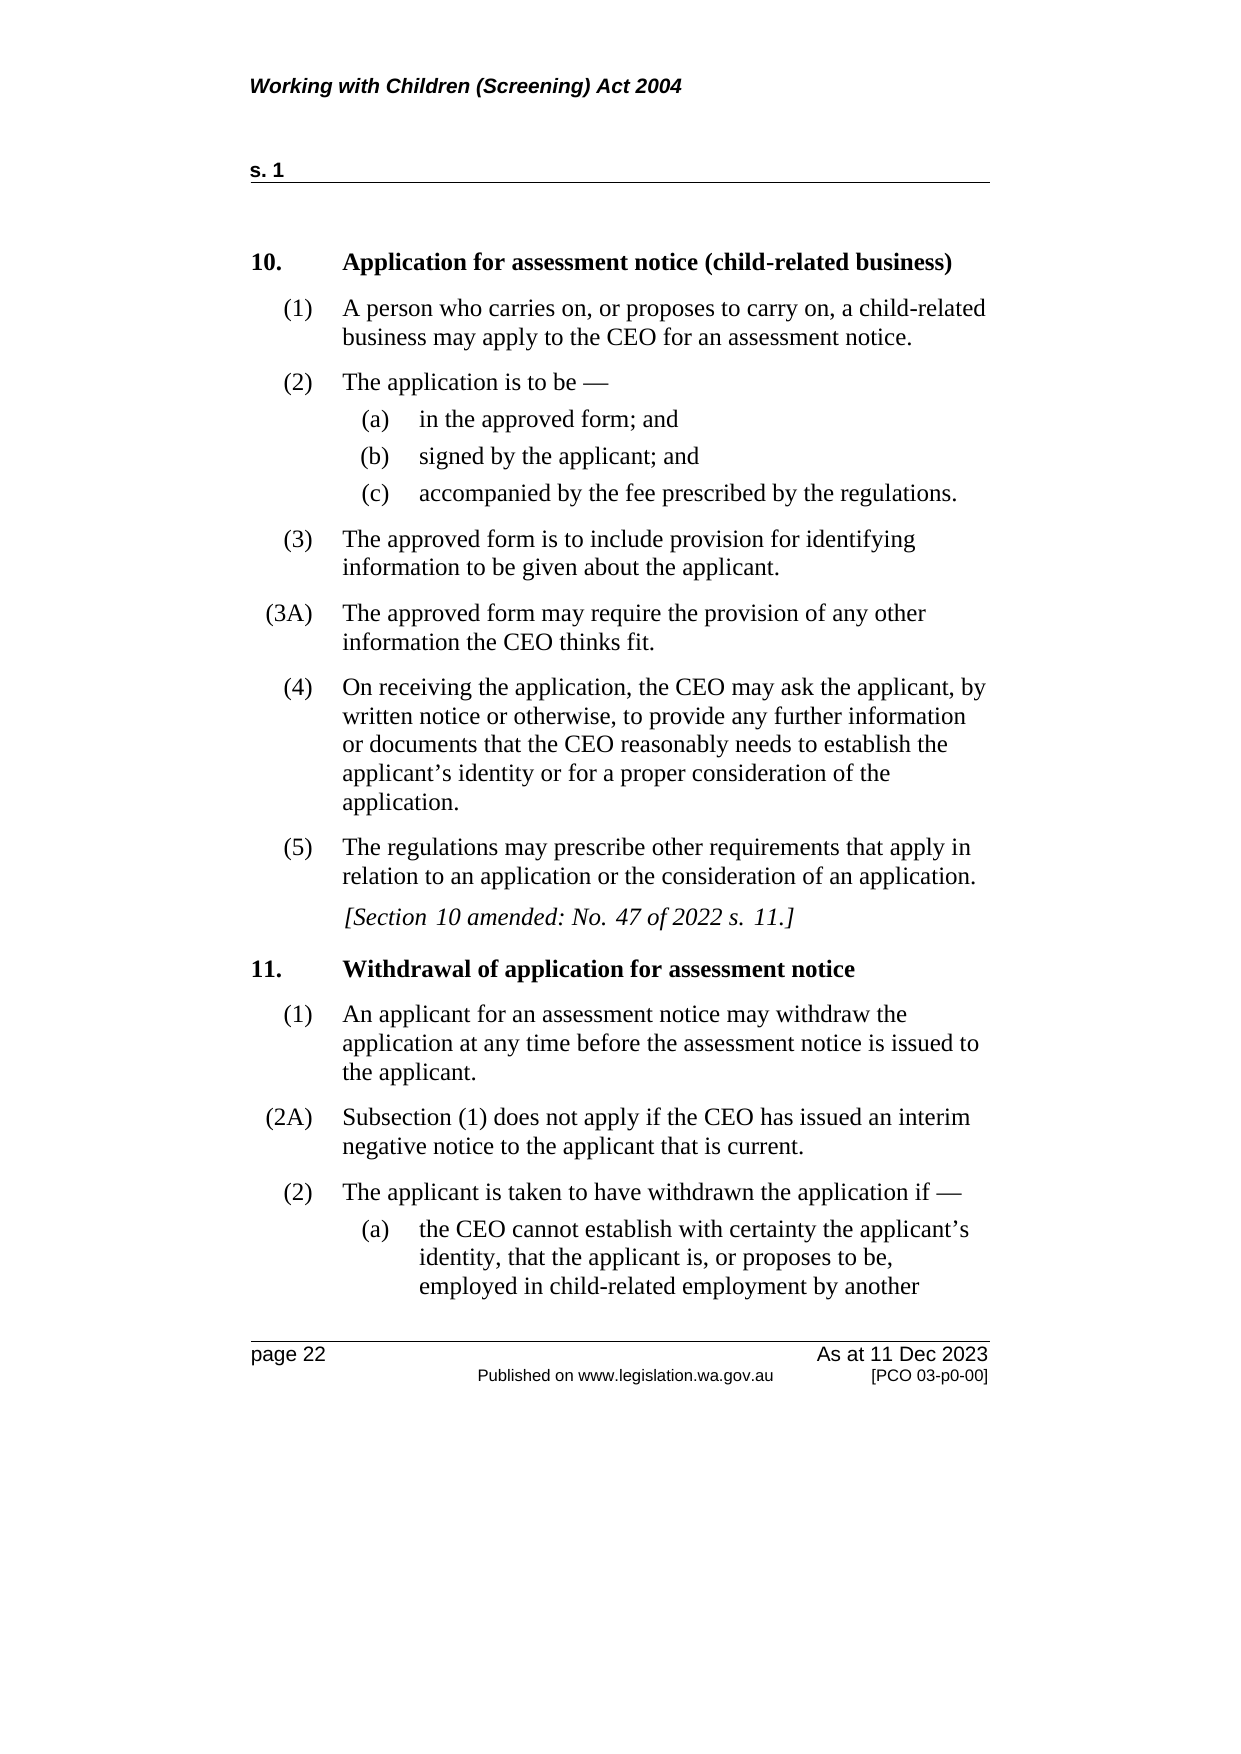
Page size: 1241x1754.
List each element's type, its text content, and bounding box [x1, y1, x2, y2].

text (1) A person who carries on, or proposes to carry on, a child-related business may apply to the CEO for an assessment notice. [251, 293, 990, 350]
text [251, 1214, 990, 1300]
text (c) accompanied by the fee prescribed by the regulations. [251, 478, 990, 507]
text (2) The applicant is taken to have withdrawn the application if — [251, 1177, 990, 1205]
text (2) The application is to be — [251, 367, 990, 396]
subtitle 10. Application for assessment notice (child-related business) [251, 247, 990, 276]
text (2A) Subsection (1) does not apply if the CEO has issued an interim negative notice to the applicant that is current. [251, 1102, 990, 1160]
text (4) On receiving the application, the CEO may ask the applicant, by written notice or otherwise, to provide any further information or documents that the CEO reasonably needs to establish the applicant’s identity or for a proper consideration of the application. [251, 672, 990, 816]
subtitle 11. Withdrawal of application for assessment notice [251, 954, 990, 983]
text (1) An applicant for an assessment notice may withdraw the application at any time before the assessment notice is issued to the applicant. [251, 999, 990, 1086]
text (3A) The approved form may require the provision of any other information the CEO thinks fit. [251, 598, 990, 655]
text [Section 10 amended: No. 47 of 2022 s. 11.] [251, 902, 990, 931]
text (b) signed by the applicant; and [251, 441, 990, 470]
text (3) The approved form is to include provision for identifying information to be given about the applicant. [251, 524, 990, 581]
text (5) The regulations may prescribe other requirements that apply in relation to an application or the consideration of an application. [251, 832, 990, 890]
text (a) in the approved form; and [251, 404, 990, 433]
